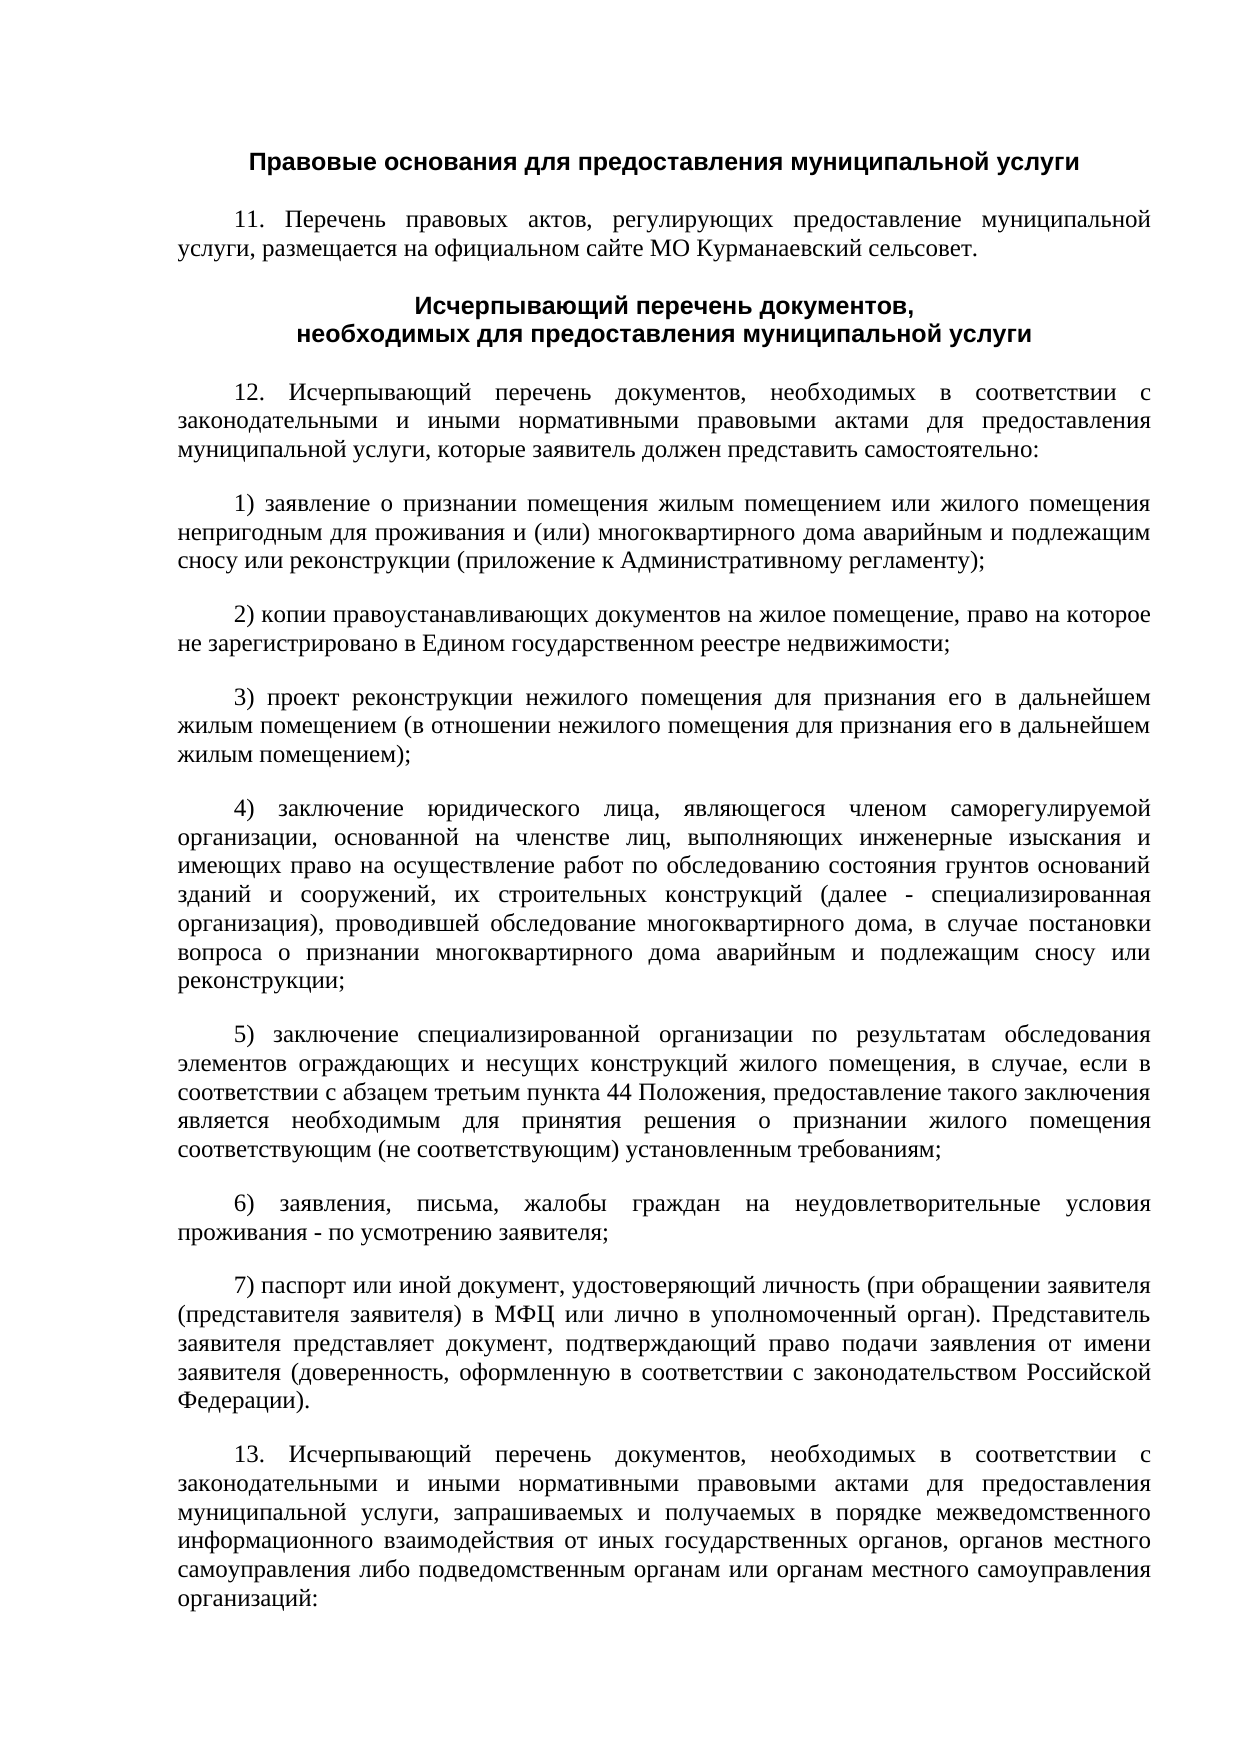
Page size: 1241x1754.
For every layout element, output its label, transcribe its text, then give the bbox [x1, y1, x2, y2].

text 11. Перечень правовых актов, регулирующих предоставление муниципальной услуги, размещается на официальном сайте МО Курманаевский сельсовет. [177, 204, 1152, 262]
text 2) копии правоустанавливающих документов на жилое помещение, право на которое не зарегистрировано в Едином государственном реестре недвижимости; [177, 599, 1152, 657]
text 3) проект реконструкции нежилого помещения для признания его в дальнейшем жилым помещением (в отношении нежилого помещения для признания его в дальнейшем жилым помещением); [177, 682, 1152, 768]
text 12. Исчерпывающий перечень документов, необходимых в соответствии с законодательными и иными нормативными правовыми актами для предоставления муниципальной услуги, которые заявитель должен представить самостоятельно: [177, 377, 1152, 463]
text 6) заявления, письма, жалобы граждан на неудовлетворительные условия проживания - по усмотрению заявителя; [177, 1188, 1152, 1246]
text 4) заключение юридического лица, являющегося членом саморегулируемой организации, основанной на членстве лиц, выполняющих инженерные изыскания и имеющих право на осуществление работ по обследованию состояния грунтов оснований зданий и сооружений, их строительных конструкций (далее - специализированная организация), проводившей обследование многоквартирного дома, в случае постановки вопроса о признании многоквартирного дома аварийным и подлежащим сносу или реконструкции; [177, 793, 1152, 994]
text 5) заключение специализированной организации по результатам обследования элементов ограждающих и несущих конструкций жилого помещения, в случае, если в соответствии с абзацем третьим пункта 44 Положения, предоставление такого заключения является необходимым для принятия решения о признании жилого помещения соответствующим (не соответствующим) установленным требованиям; [177, 1019, 1152, 1163]
title необходимых для предоставления муниципальной услуги [177, 319, 1152, 348]
text 1) заявление о признании помещения жилым помещением или жилого помещения непригодным для проживания и (или) многоквартирного дома аварийным и подлежащим сносу или реконструкции (приложение к Административному регламенту); [177, 488, 1152, 574]
text 7) паспорт или иной документ, удостоверяющий личность (при обращении заявителя (представителя заявителя) в МФЦ или лично в уполномоченный орган). Представитель заявителя представляет документ, подтверждающий право подачи заявления от имени заявителя (доверенность, оформленную в соответствии с законодательством Российской Федерации). [177, 1271, 1152, 1414]
text 13. Исчерпывающий перечень документов, необходимых в соответствии с законодательными и иными нормативными правовыми актами для предоставления муниципальной услуги, запрашиваемых и получаемых в порядке межведомственного информационного взаимодействия от иных государственных органов, органов местного самоуправления либо подведомственным органам или органам местного самоуправления организаций: [177, 1439, 1152, 1612]
title Правовые основания для предоставления муниципальной услуги [177, 147, 1152, 176]
title Исчерпывающий перечень документов, [177, 291, 1152, 319]
